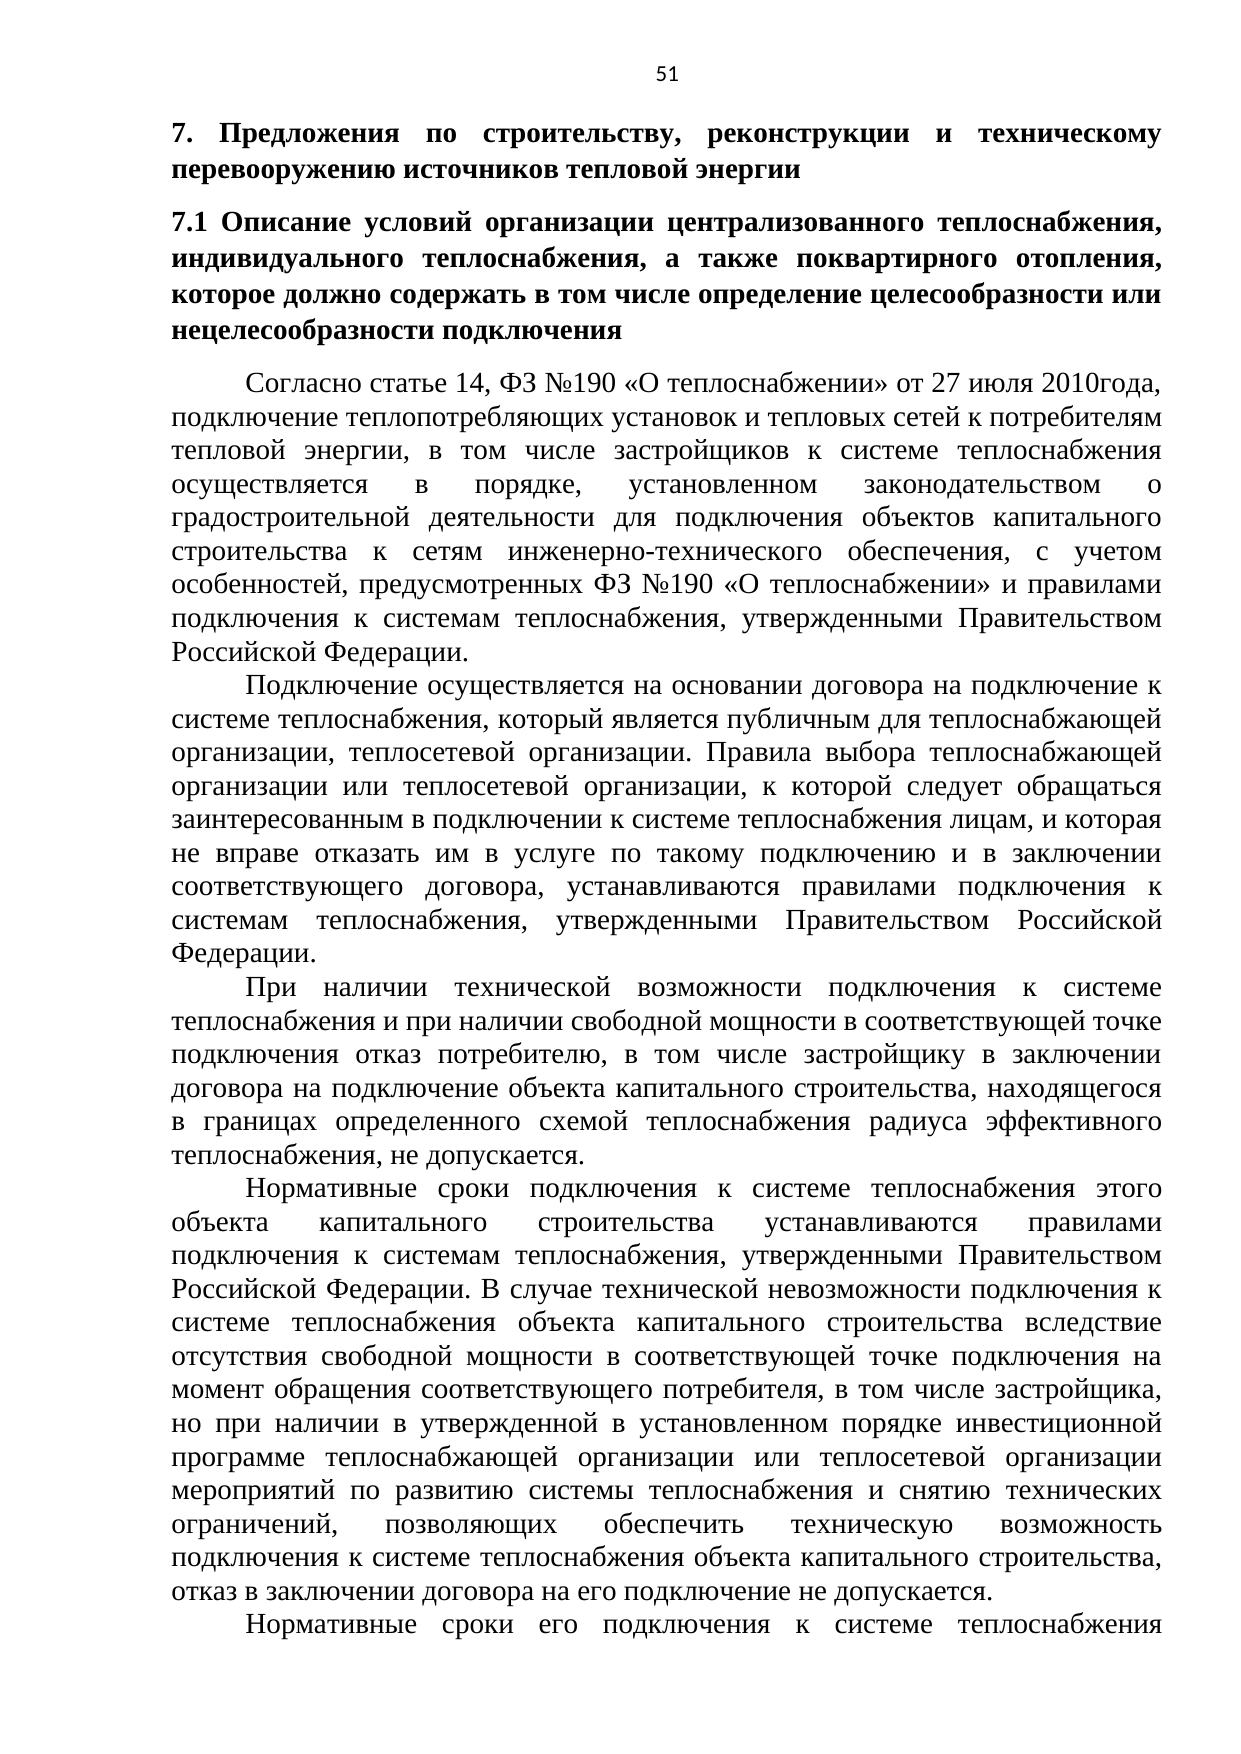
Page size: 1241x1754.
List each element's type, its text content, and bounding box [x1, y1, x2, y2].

text Нормативные сроки подключения к системе теплоснабжения этого объекта капитального строительства устанавливаются правилами подключения к системам теплоснабжения, утвержденными Правительством Российской Федерации. В случае технической невозможности подключения к системе теплоснабжения объекта капитального строительства вследствие отсутствия свободной мощности в соответствующей точке подключения на момент обращения соответствующего потребителя, в том числе застройщика, но при наличии в утвержденной в установленном порядке инвестиционной программе теплоснабжающей организации или теплосетевой организации мероприятий по развитию системы теплоснабжения и снятию технических ограничений, позволяющих обеспечить техническую возможность подключения к системе теплоснабжения объекта капитального строительства, отказ в заключении договора на его подключение не допускается. [171, 1170, 1163, 1606]
text Подключение осуществляется на основании договора на подключение к системе теплоснабжения, который является публичным для теплоснабжающей организации, теплосетевой организации. Правила выбора теплоснабжающей организации или теплосетевой организации, к которой следует обращаться заинтересованным в подключении к системе теплоснабжения лицам, и которая не вправе отказать им в услуге по такому подключению и в заключении соответствующего договора, устанавливаются правилами подключения к системам теплоснабжения, утвержденными Правительством Российской Федерации. [171, 667, 1163, 969]
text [171, 1606, 1163, 1640]
text При наличии технической возможности подключения к системе теплоснабжения и при наличии свободной мощности в соответствующей точке подключения отказ потребителю, в том числе застройщику в заключении договора на подключение объекта капитального строительства, находящегося в границах определенного схемой теплоснабжения радиуса эффективного теплоснабжения, не допускается. [171, 969, 1163, 1170]
text 7. Предложения по строительству, реконструкции и техническому перевооружению источников тепловой энергии [171, 115, 1163, 185]
text 7.1 Описание условий организации централизованного теплоснабжения, индивидуального теплоснабжения, а также поквартирного отопления, которое должно содержать в том числе определение целесообразности или нецелесообразности подключения [171, 204, 1163, 346]
text Согласно статье 14, ФЗ №190 «О теплоснабжении» от 27 июля 2010года, подключение теплопотребляющих установок и тепловых сетей к потребителям тепловой энергии, в том числе застройщиков к системе теплоснабжения осуществляется в порядке, установленном законодательством о градостроительной деятельности для подключения объектов капитального строительства к сетям инженерно-технического обеспечения, с учетом особенностей, предусмотренных ФЗ №190 «О теплоснабжении» и правилами подключения к системам теплоснабжения, утвержденными Правительством Российской Федерации. [171, 365, 1163, 667]
